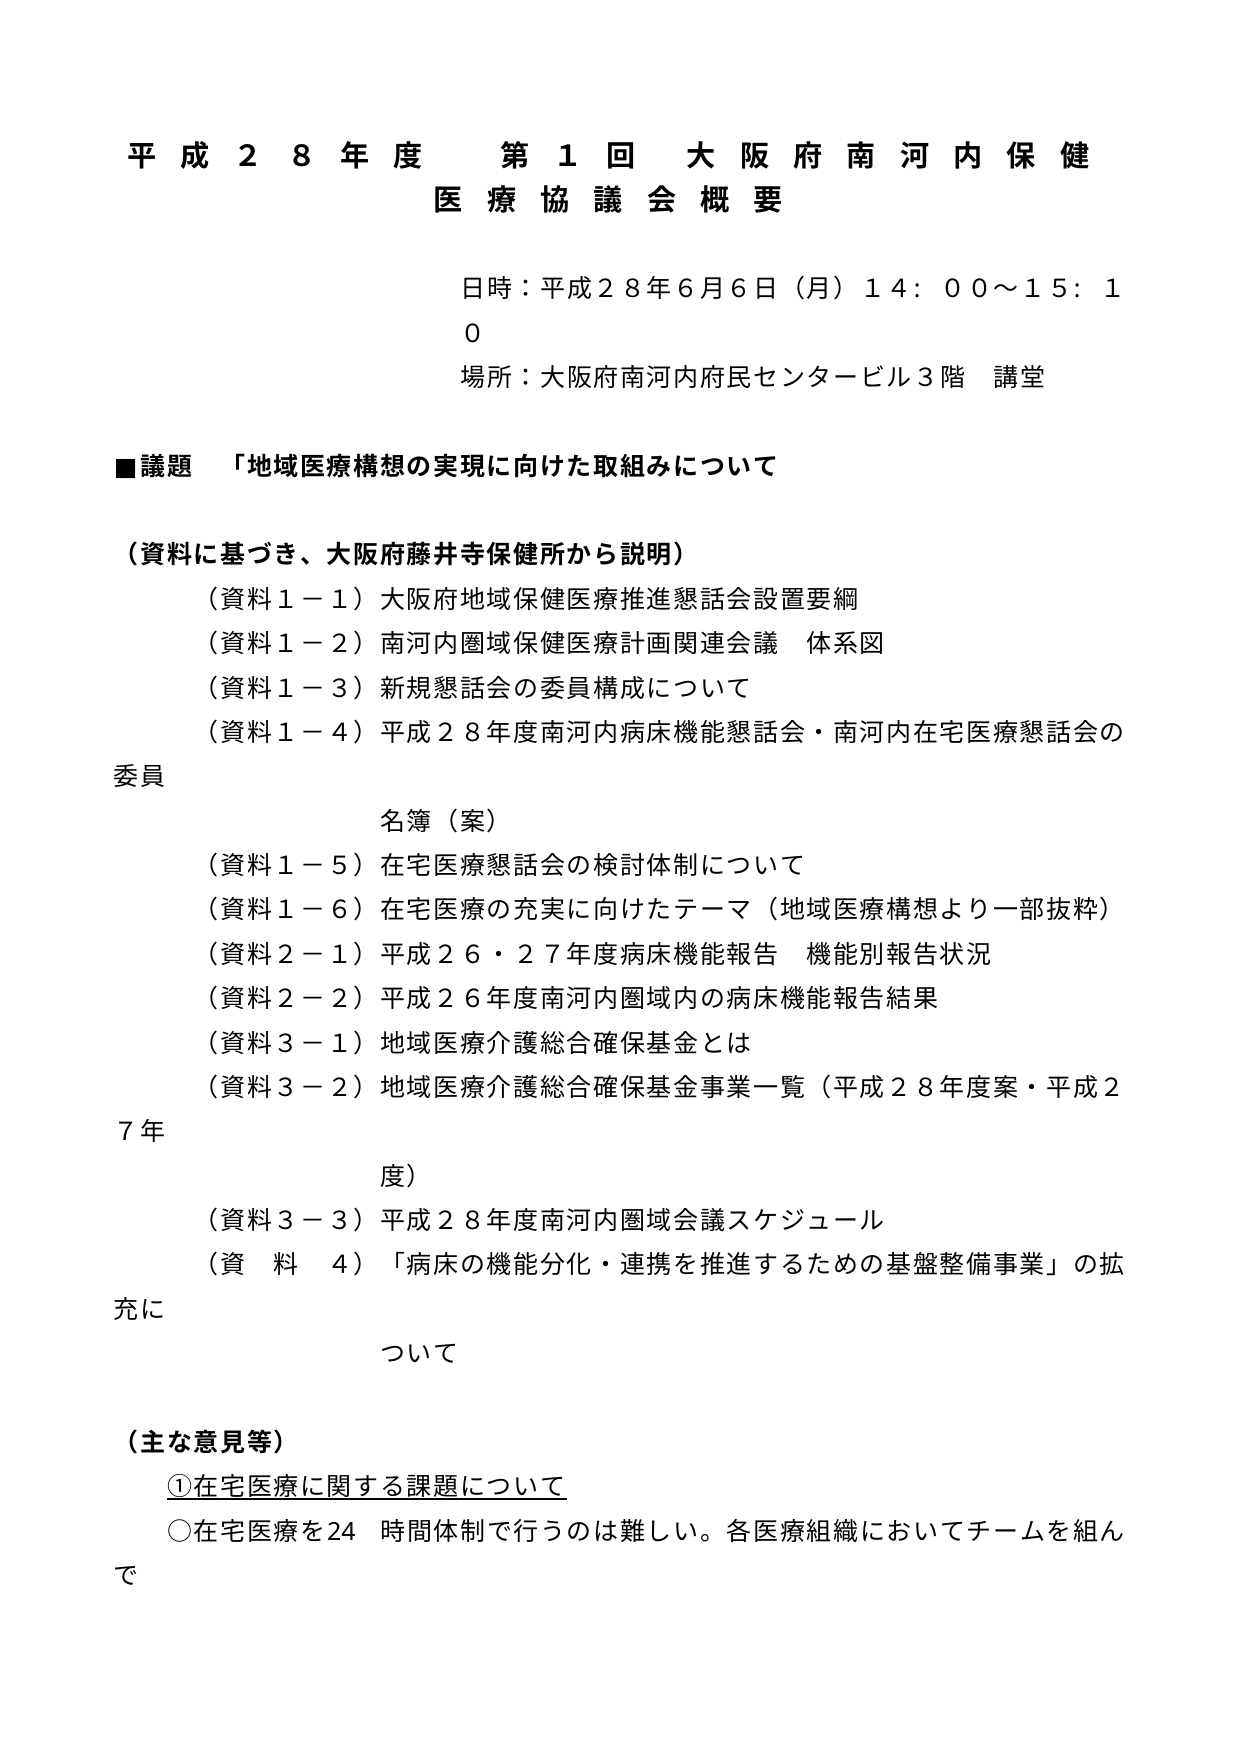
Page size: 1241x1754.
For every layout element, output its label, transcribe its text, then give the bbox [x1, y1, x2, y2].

text （資料１－５）在宅医療懇話会の検討体制について [113, 841, 1127, 886]
text 度） [113, 1152, 1127, 1196]
text ①在宅医療に関する課題について [113, 1463, 1127, 1507]
text （資料２－１）平成２６・２７年度病床機能報告 機能別報告状況 [113, 930, 1127, 974]
text （資料１－６）在宅医療の充実に向けたテーマ（地域医療構想より一部抜粋） [113, 886, 1127, 930]
text ついて [113, 1329, 1127, 1374]
text （資料２－２）平成２６年度南河内圏域内の病床機能報告結果 [113, 974, 1127, 1019]
text ○在宅医療を24時間体制で行うのは難しい。各医療組織においてチームを組んで [113, 1507, 1127, 1596]
text （資料に基づき、大阪府藤井寺保健所から説明） [113, 531, 1127, 575]
text 日時：平成２８年６月６日（月）１４:００～１５:１０ [434, 264, 1127, 353]
text 名簿（案） [113, 797, 1127, 841]
text （資料３－２）地域医療介護総合確保基金事業一覧（平成２８年度案・平成２７年 [113, 1063, 1127, 1152]
text （資料１－１）大阪府地域保健医療推進懇話会設置要綱 [113, 575, 1127, 619]
text （資料１－２）南河内圏域保健医療計画関連会議 体系図 [113, 619, 1127, 664]
text （主な意見等） [113, 1418, 1127, 1463]
text （資料３－３）平成２８年度南河内圏域会議スケジュール [113, 1196, 1127, 1241]
text （資料１－３）新規懇話会の委員構成について [113, 664, 1127, 708]
text ■議題 「地域医療構想の実現に向けた取組みについて [113, 442, 1127, 486]
text （資料３－１）地域医療介護総合確保基金とは [113, 1019, 1127, 1063]
text （資料１－４）平成２８年度南河内病床機能懇話会・南河内在宅医療懇話会の委員 [113, 708, 1127, 797]
text 場所：大阪府南河内府民センタービル３階 講堂 [434, 353, 1127, 398]
text 平成２８年度 第１回 大阪府南河内保健医療協議会概要 [113, 131, 1127, 220]
text （資 料 ４）「病床の機能分化・連携を推進するための基盤整備事業」の拡充に [113, 1241, 1127, 1329]
